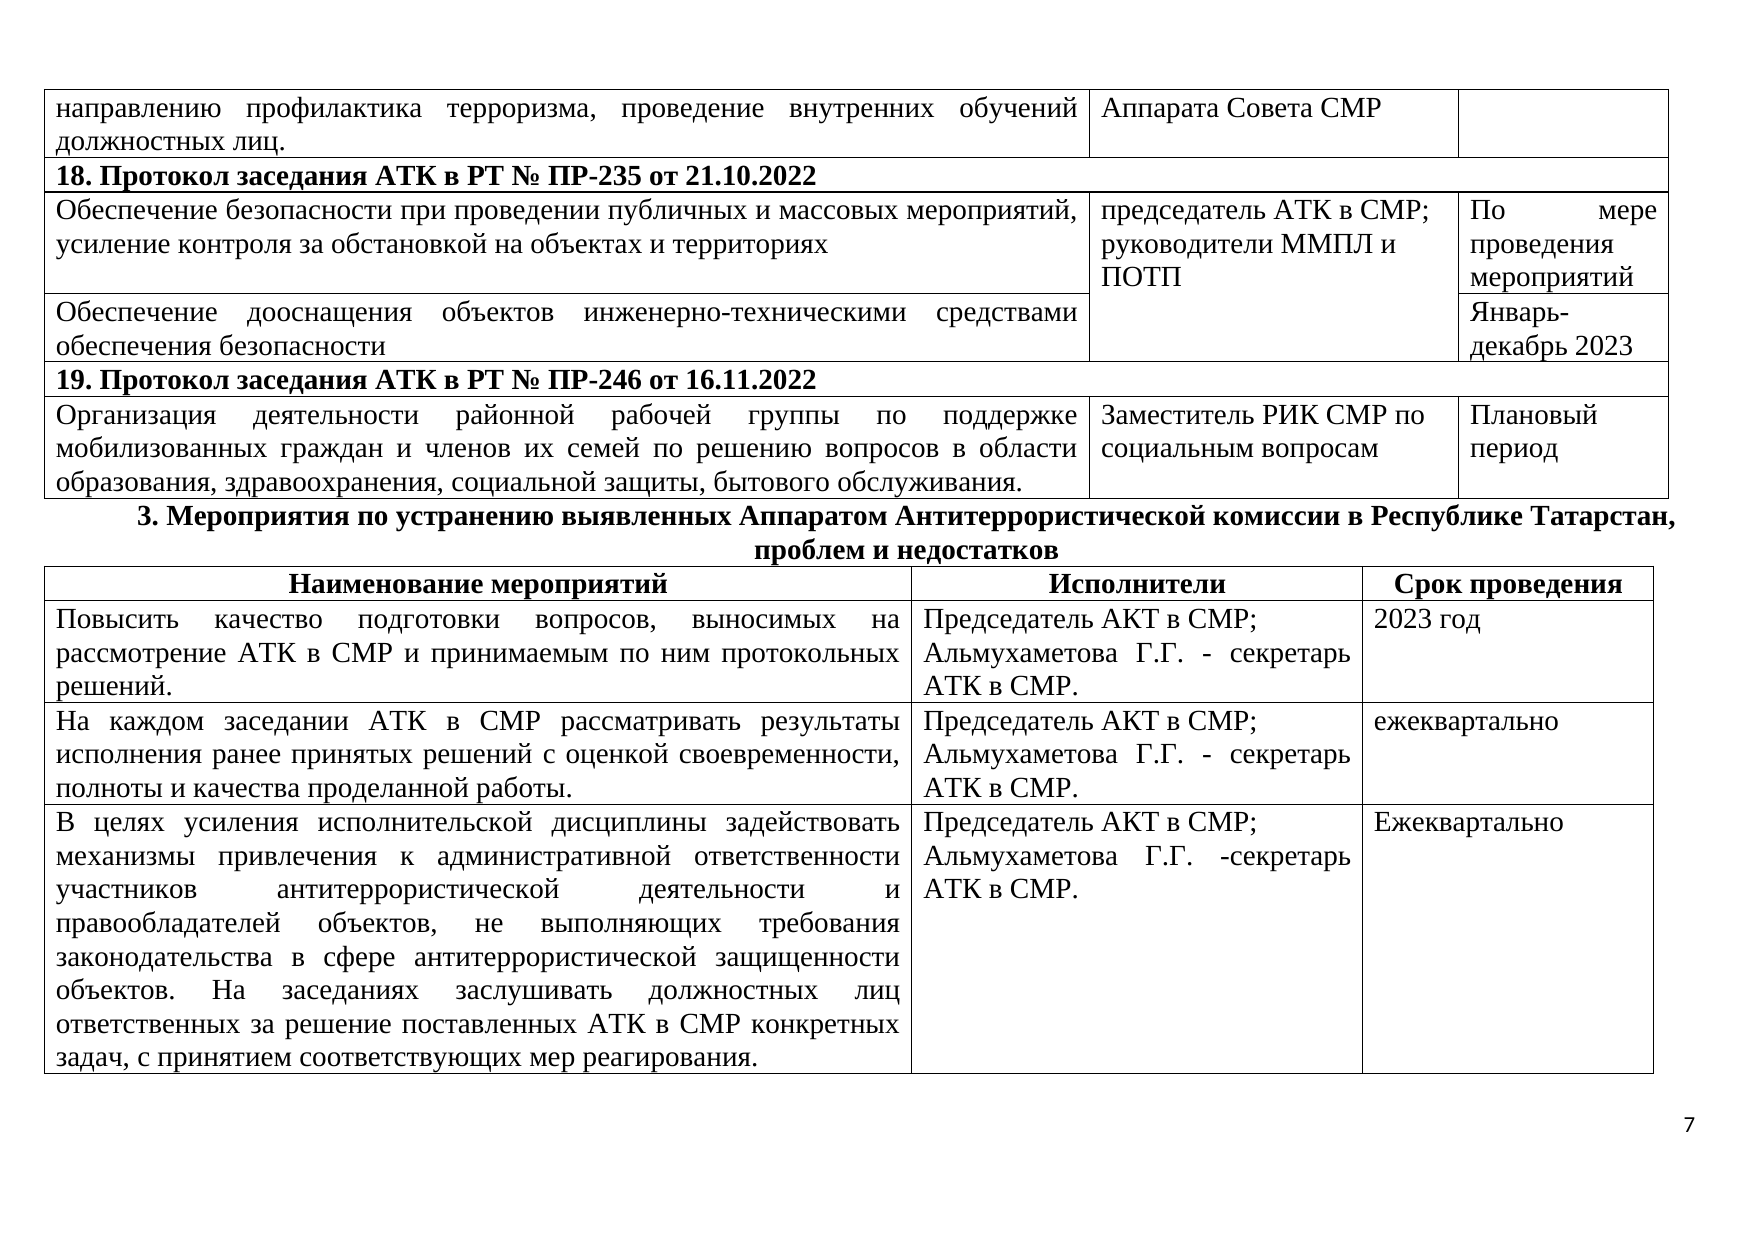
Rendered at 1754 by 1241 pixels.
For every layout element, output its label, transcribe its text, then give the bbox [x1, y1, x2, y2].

table_cell Повысить качество подготовки вопросов, выносимых на рассмотрение АТК в СМР и принимаемым по ним протокольных решений. [45, 601, 911, 702]
text 3. Мероприятия по устранению выявленных Аппаратом Антитеррористической комиссии в Республике Татарстан, [118, 498, 1695, 532]
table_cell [1090, 90, 1458, 157]
table_cell Январь-декабрь 2023 [1459, 294, 1668, 361]
table_cell председатель АТК в СМР; руководители ММПЛ и ПОТП [1090, 193, 1458, 361]
table_cell Обеспечение дооснащения объектов инженерно-техническими средствами обеспечения безопасности [45, 294, 1089, 361]
table_header Срок проведения [1363, 567, 1653, 600]
table_cell Председатель АКТ в СМР; Альмухаметова Г.Г. -секретарь АТК в СМР. [912, 805, 1362, 1073]
table_cell Обеспечение безопасности при проведении публичных и массовых мероприятий, усиление контроля за обстановкой на объектах и территориях [45, 193, 1089, 293]
table_cell Председатель АКТ в СМР; Альмухаметова Г.Г. - секретарь АТК в СМР. [912, 601, 1362, 702]
table_cell 18. Протокол заседания АТК в РТ № ПР-235 от 21.10.2022 [45, 158, 1668, 191]
table_cell На каждом заседании АТК в СМР рассматривать результаты исполнения ранее принятых решений с оценкой своевременности, полноты и качества проделанной работы. [45, 703, 911, 803]
table_cell Председатель АКТ в СМР; Альмухаметова Г.Г. - секретарь АТК в СМР. [912, 703, 1362, 803]
table_header Наименование мероприятий [45, 567, 911, 600]
table_cell По мере проведения мероприятий [1459, 193, 1668, 293]
table_cell В целях усиления исполнительской дисциплины задействовать механизмы привлечения к административной ответственности участников антитеррористической деятельности и правообладателей объектов, не выполняющих требования законодательства в сфере антитеррористической защищенности объектов. На заседаниях заслушивать должностных лиц ответственных за решение поставленных АТК в СМР конкретных задач, с принятием соответствующих мер реагирования. [45, 805, 911, 1073]
table_cell Заместитель РИК СМР по социальным вопросам [1090, 397, 1458, 497]
table_cell Ежеквартально [1363, 805, 1653, 1073]
table_cell 19. Протокол заседания АТК в РТ № ПР-246 от 16.11.2022 [45, 362, 1668, 396]
table_cell Плановый период [1459, 397, 1668, 497]
table_header Исполнители [912, 567, 1362, 600]
text проблем и недостатков [118, 532, 1695, 566]
table_cell Организация деятельности районной рабочей группы по поддержке мобилизованных граждан и членов их семей по решению вопросов в области образования, здравоохранения, социальной защиты, бытового обслуживания. [45, 397, 1089, 497]
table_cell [45, 90, 1089, 157]
table_cell ежеквартально [1363, 703, 1653, 803]
table_cell 2023 год [1363, 601, 1653, 702]
